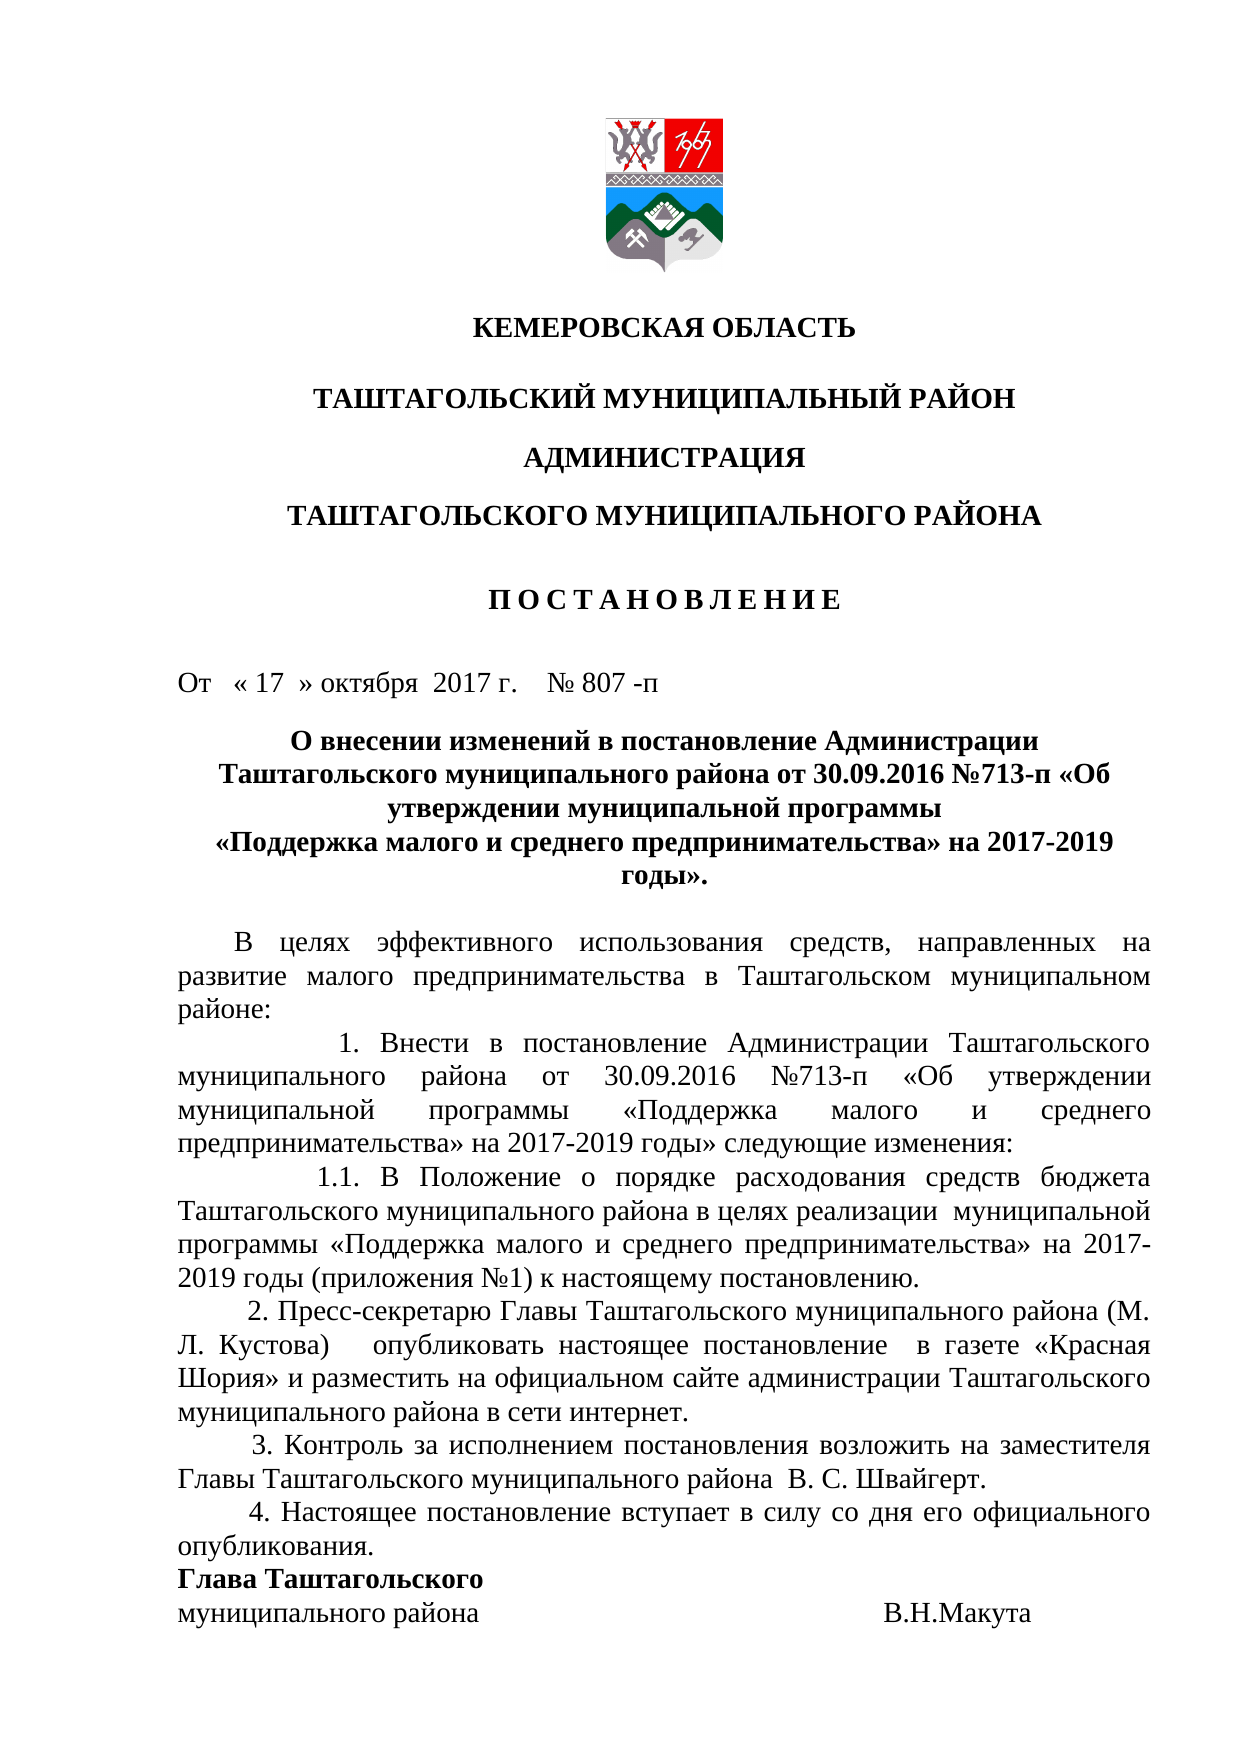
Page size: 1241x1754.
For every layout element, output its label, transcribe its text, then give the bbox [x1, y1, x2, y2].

subtitle АДМИНИСТРАЦИЯ [177, 440, 1152, 473]
text «Поддержка малого и среднего предпринимательства» на 2017-2019 годы». [177, 824, 1152, 891]
text 3. Контроль за исполнением постановления возложить на заместителя Главы Таштагольского муниципального района В. С. Швайгерт. [177, 1427, 1152, 1494]
text В целях эффективного использования средств, направленных на развитие малого предпринимательства в Таштагольском муниципальном районе: [177, 924, 1152, 1025]
picture [605, 118, 723, 273]
text 2. Пресс-секретарю Главы Таштагольского муниципального района (М. Л. Кустова) опубликовать настоящее постановление в газете «Красная Шория» и разместить на официальном сайте администрации Таштагольского муниципального района в сети интернет. [121, 1293, 1152, 1427]
subtitle ТАШТАГОЛЬСКОГО МУНИЦИПАЛЬНОГО РАЙОНА [177, 498, 1152, 532]
text От « 17 » октября . № 807 -п [177, 666, 1152, 699]
text ТАШТАГОЛЬСКИЙ МУНИЦИПАЛЬНЫЙ РАЙОН [177, 381, 1152, 415]
text 4. Настоящее постановление вступает в силу со дня его официального опубликования. [177, 1494, 1152, 1562]
text ПОСТАНОВЛЕНИЕ [177, 582, 1152, 616]
text КЕМЕРОВСКАЯ ОБЛАСТЬ [177, 310, 1152, 344]
text Глава Таштагольского [177, 1562, 1152, 1595]
text О внесении изменений в постановление Администрации Таштагольского муниципального района от 30.09.2016 №713-п «Об утверждении муниципальной программы [177, 723, 1152, 824]
text 1. Внести в постановление Администрации Таштагольского муниципального района от 30.09.2016 №713-п «Об утверждении муниципальной программы «Поддержка малого и среднего предпринимательства» на 2017-2019 годы» следующие изменения: [177, 1025, 1152, 1159]
text 1.1. В Положение о порядке расходования средств бюджета Таштагольского муниципального района в целях реализации муниципальной программы «Поддержка малого и среднего предпринимательства» на 2017-2019 годы (приложения №1) к настоящему постановлению. [177, 1159, 1152, 1293]
text муниципального района В.Н.Макута [177, 1595, 1152, 1629]
